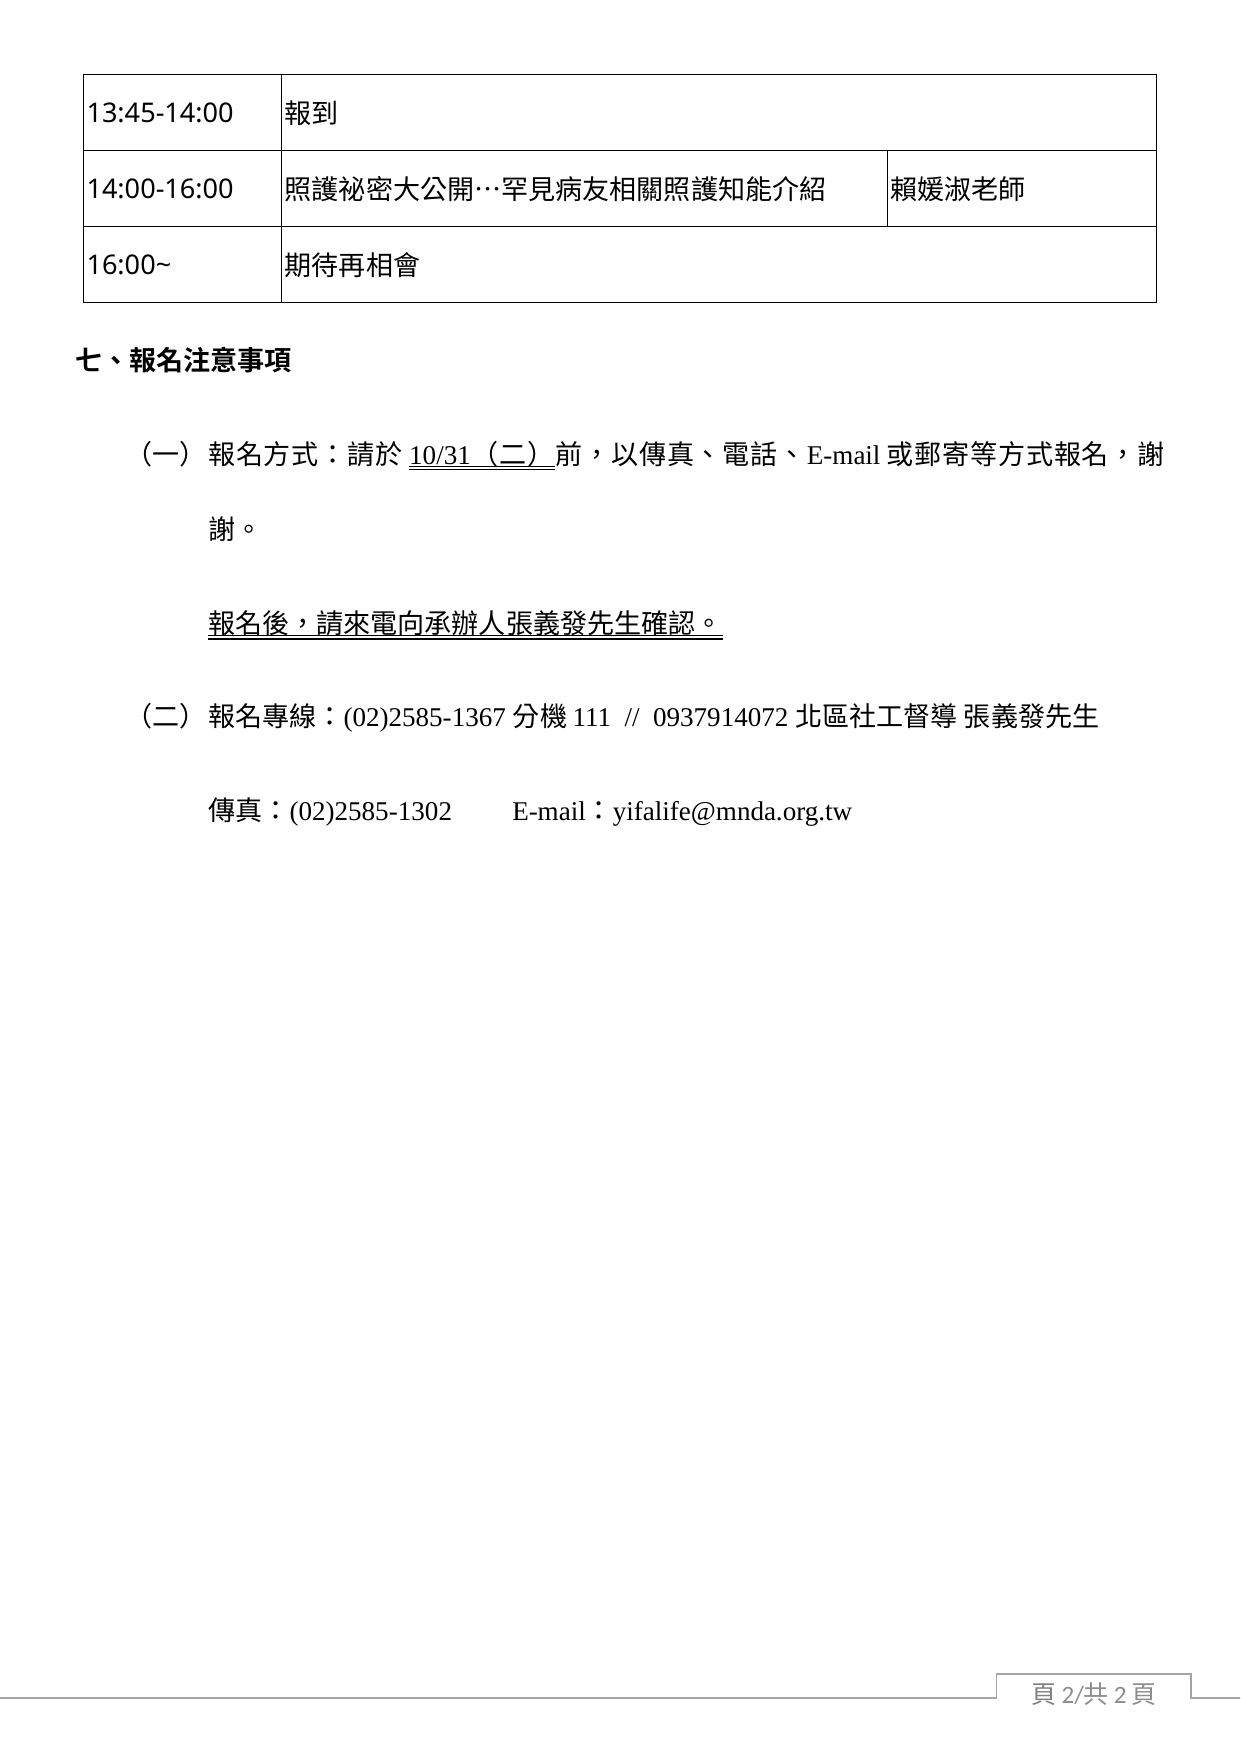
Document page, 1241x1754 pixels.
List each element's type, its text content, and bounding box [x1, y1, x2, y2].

table_cell 13:45-14:00 [84, 75, 281, 149]
table_cell 14:00-16:00 [84, 151, 281, 226]
table_cell 照護祕密大公開…罕見病友相關照護知能介紹 [282, 151, 887, 226]
table_cell 16:00~ [84, 227, 281, 302]
list 報名後，請來電向承辦人張義發先生確認。 [208, 584, 1165, 659]
table_cell 期待再相會 [282, 227, 1156, 302]
list 報名注意事項 [75, 321, 1165, 396]
list 傳真：(02)2585-1302 E-mail：yifalife@mnda.org.tw [208, 771, 1165, 846]
table_cell 報到 [282, 75, 1156, 149]
list 報名方式：請於10/31（二）前，以傳真、電話、E-mail或郵寄等方式報名，謝謝。 [125, 415, 1165, 565]
table_cell 賴媛淑老師 [888, 151, 1156, 226]
list 報名專線：(02)2585-1367 分機111 // 0937914072 北區社工督導 張義發先生 [125, 678, 1165, 753]
